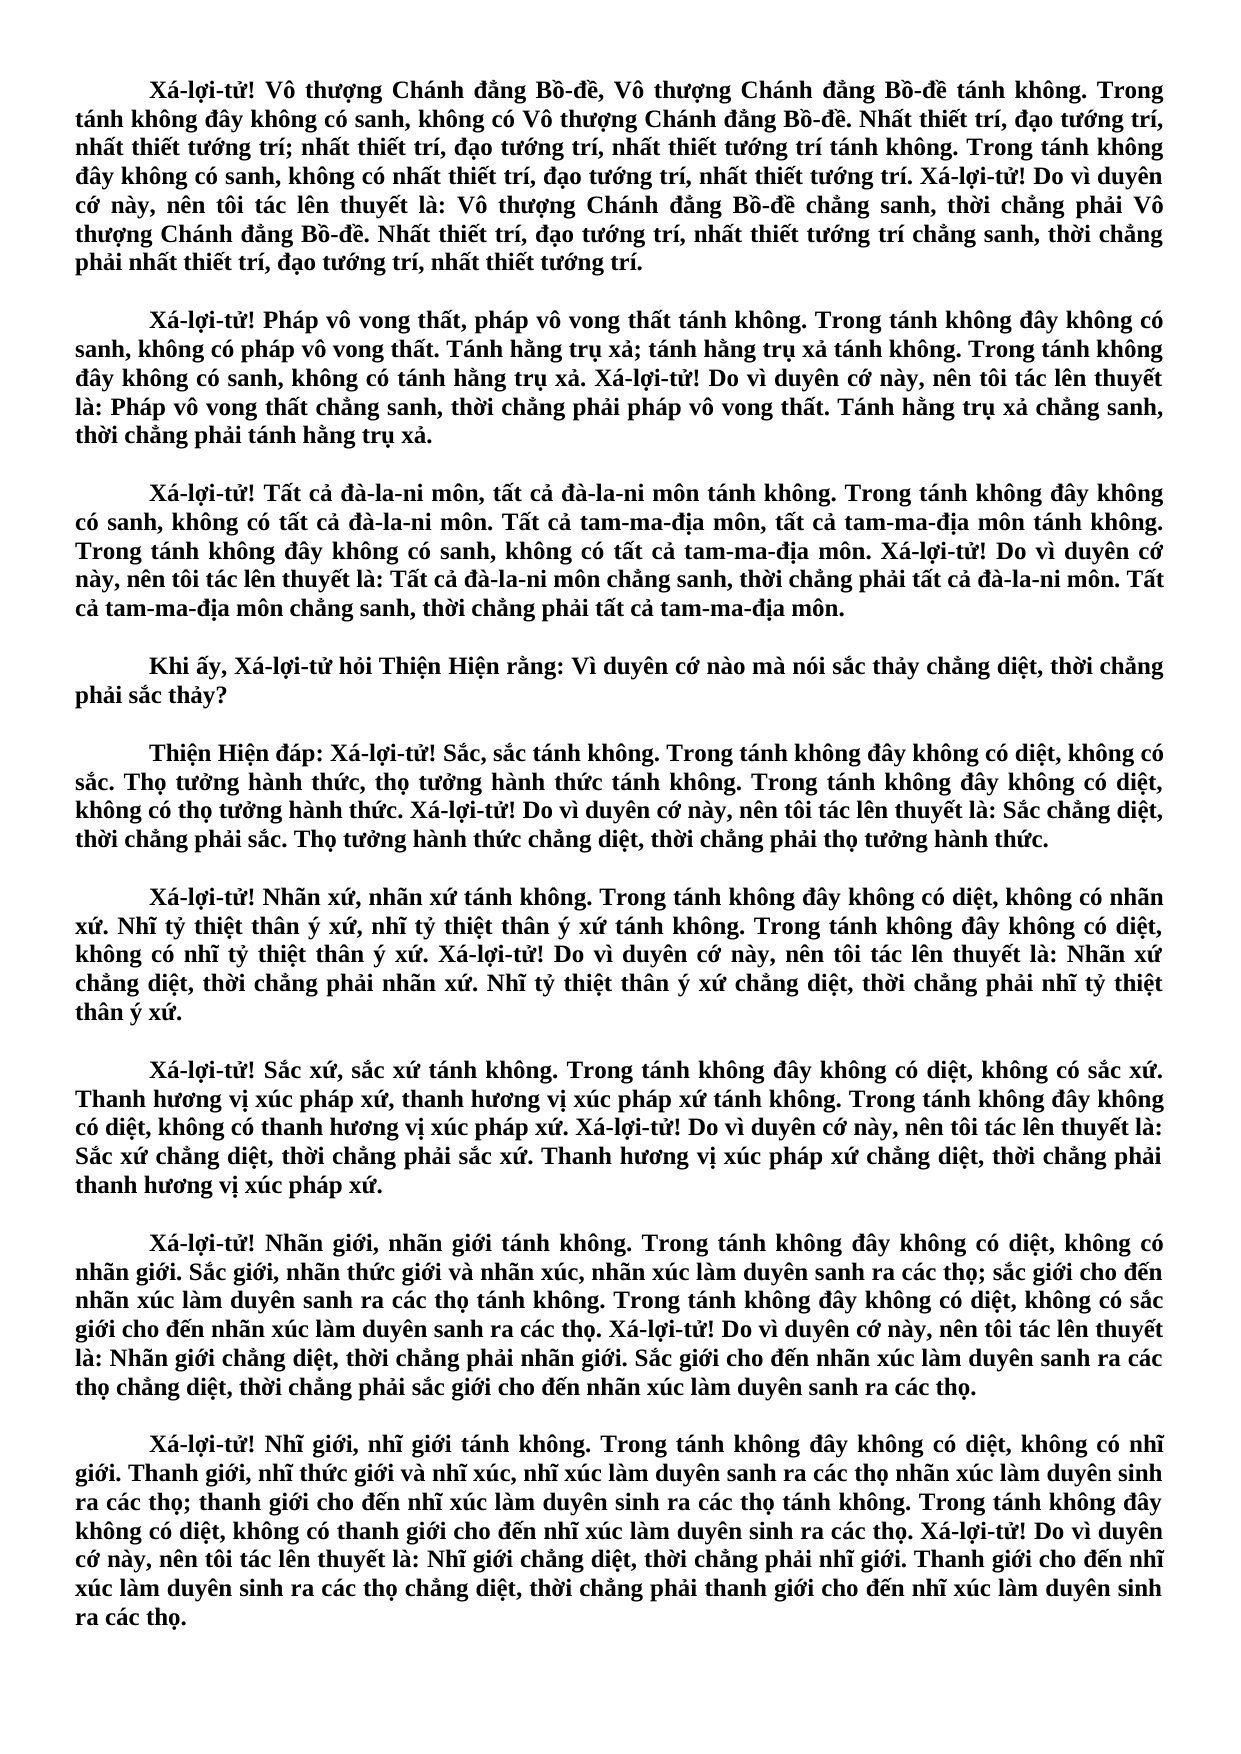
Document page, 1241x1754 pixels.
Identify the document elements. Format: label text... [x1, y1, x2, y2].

text Khi ấy, Xá-lợi-tử hỏi Thiện Hiện rằng: Vì duyên cớ nào mà nói sắc thảy chẳng diệt, thời chẳng phải sắc thảy? [75, 651, 1165, 709]
text Xá-lợi-tử! Pháp vô vong thất, pháp vô vong thất tánh không. Trong tánh không đây không có sanh, không có pháp vô vong thất. Tánh hằng trụ xả; tánh hằng trụ xả tánh không. Trong tánh không đây không có sanh, không có tánh hằng trụ xả. Xá-lợi-tử! Do vì duyên cớ này, nên tôi tác lên thuyết là: Pháp vô vong thất chẳng sanh, thời chẳng phải pháp vô vong thất. Tánh hằng trụ xả chẳng sanh, thời chẳng phải tánh hằng trụ xả. [75, 305, 1165, 449]
text Xá-lợi-tử! Nhãn giới, nhãn giới tánh không. Trong tánh không đây không có diệt, không có nhãn giới. Sắc giới, nhãn thức giới và nhãn xúc, nhãn xúc làm duyên sanh ra các thọ; sắc giới cho đến nhãn xúc làm duyên sanh ra các thọ tánh không. Trong tánh không đây không có diệt, không có sắc giới cho đến nhãn xúc làm duyên sanh ra các thọ. Xá-lợi-tử! Do vì duyên cớ này, nên tôi tác lên thuyết là: Nhãn giới chẳng diệt, thời chẳng phải nhãn giới. Sắc giới cho đến nhãn xúc làm duyên sanh ra các thọ chẳng diệt, thời chẳng phải sắc giới cho đến nhãn xúc làm duyên sanh ra các thọ. [75, 1228, 1165, 1400]
text Xá-lợi-tử! Nhãn xứ, nhãn xứ tánh không. Trong tánh không đây không có diệt, không có nhãn xứ. Nhĩ tỷ thiệt thân ý xứ, nhĩ tỷ thiệt thân ý xứ tánh không. Trong tánh không đây không có diệt, không có nhĩ tỷ thiệt thân ý xứ. Xá-lợi-tử! Do vì duyên cớ này, nên tôi tác lên thuyết là: Nhãn xứ chẳng diệt, thời chẳng phải nhãn xứ. Nhĩ tỷ thiệt thân ý xứ chẳng diệt, thời chẳng phải nhĩ tỷ thiệt thân ý xứ. [75, 882, 1165, 1026]
text Xá-lợi-tử! Vô thượng Chánh đẳng Bồ-đề, Vô thượng Chánh đẳng Bồ-đề tánh không. Trong tánh không đây không có sanh, không có Vô thượng Chánh đẳng Bồ-đề. Nhất thiết trí, đạo tướng trí, nhất thiết tướng trí; nhất thiết trí, đạo tướng trí, nhất thiết tướng trí tánh không. Trong tánh không đây không có sanh, không có nhất thiết trí, đạo tướng trí, nhất thiết tướng trí. Xá-lợi-tử! Do vì duyên cớ này, nên tôi tác lên thuyết là: Vô thượng Chánh đẳng Bồ-đề chẳng sanh, thời chẳng phải Vô thượng Chánh đẳng Bồ-đề. Nhất thiết trí, đạo tướng trí, nhất thiết tướng trí chẳng sanh, thời chẳng phải nhất thiết trí, đạo tướng trí, nhất thiết tướng trí. [75, 75, 1165, 276]
text Xá-lợi-tử! Sắc xứ, sắc xứ tánh không. Trong tánh không đây không có diệt, không có sắc xứ. Thanh hương vị xúc pháp xứ, thanh hương vị xúc pháp xứ tánh không. Trong tánh không đây không có diệt, không có thanh hương vị xúc pháp xứ. Xá-lợi-tử! Do vì duyên cớ này, nên tôi tác lên thuyết là: Sắc xứ chẳng diệt, thời chẳng phải sắc xứ. Thanh hương vị xúc pháp xứ chẳng diệt, thời chẳng phải thanh hương vị xúc pháp xứ. [75, 1055, 1165, 1199]
text Thiện Hiện đáp: Xá-lợi-tử! Sắc, sắc tánh không. Trong tánh không đây không có diệt, không có sắc. Thọ tưởng hành thức, thọ tưởng hành thức tánh không. Trong tánh không đây không có diệt, không có thọ tưởng hành thức. Xá-lợi-tử! Do vì duyên cớ này, nên tôi tác lên thuyết là: Sắc chẳng diệt, thời chẳng phải sắc. Thọ tưởng hành thức chẳng diệt, thời chẳng phải thọ tưởng hành thức. [75, 738, 1165, 853]
text Xá-lợi-tử! Nhĩ giới, nhĩ giới tánh không. Trong tánh không đây không có diệt, không có nhĩ giới. Thanh giới, nhĩ thức giới và nhĩ xúc, nhĩ xúc làm duyên sanh ra các thọ nhãn xúc làm duyên sinh ra các thọ; thanh giới cho đến nhĩ xúc làm duyên sinh ra các thọ tánh không. Trong tánh không đây không có diệt, không có thanh giới cho đến nhĩ xúc làm duyên sinh ra các thọ. Xá-lợi-tử! Do vì duyên cớ này, nên tôi tác lên thuyết là: Nhĩ giới chẳng diệt, thời chẳng phải nhĩ giới. Thanh giới cho đến nhĩ xúc làm duyên sinh ra các thọ chẳng diệt, thời chẳng phải thanh giới cho đến nhĩ xúc làm duyên sinh ra các thọ. [75, 1429, 1165, 1631]
text Xá-lợi-tử! Tất cả đà-la-ni môn, tất cả đà-la-ni môn tánh không. Trong tánh không đây không có sanh, không có tất cả đà-la-ni môn. Tất cả tam-ma-địa môn, tất cả tam-ma-địa môn tánh không. Trong tánh không đây không có sanh, không có tất cả tam-ma-địa môn. Xá-lợi-tử! Do vì duyên cớ này, nên tôi tác lên thuyết là: Tất cả đà-la-ni môn chẳng sanh, thời chẳng phải tất cả đà-la-ni môn. Tất cả tam-ma-địa môn chẳng sanh, thời chẳng phải tất cả tam-ma-địa môn. [75, 478, 1165, 622]
